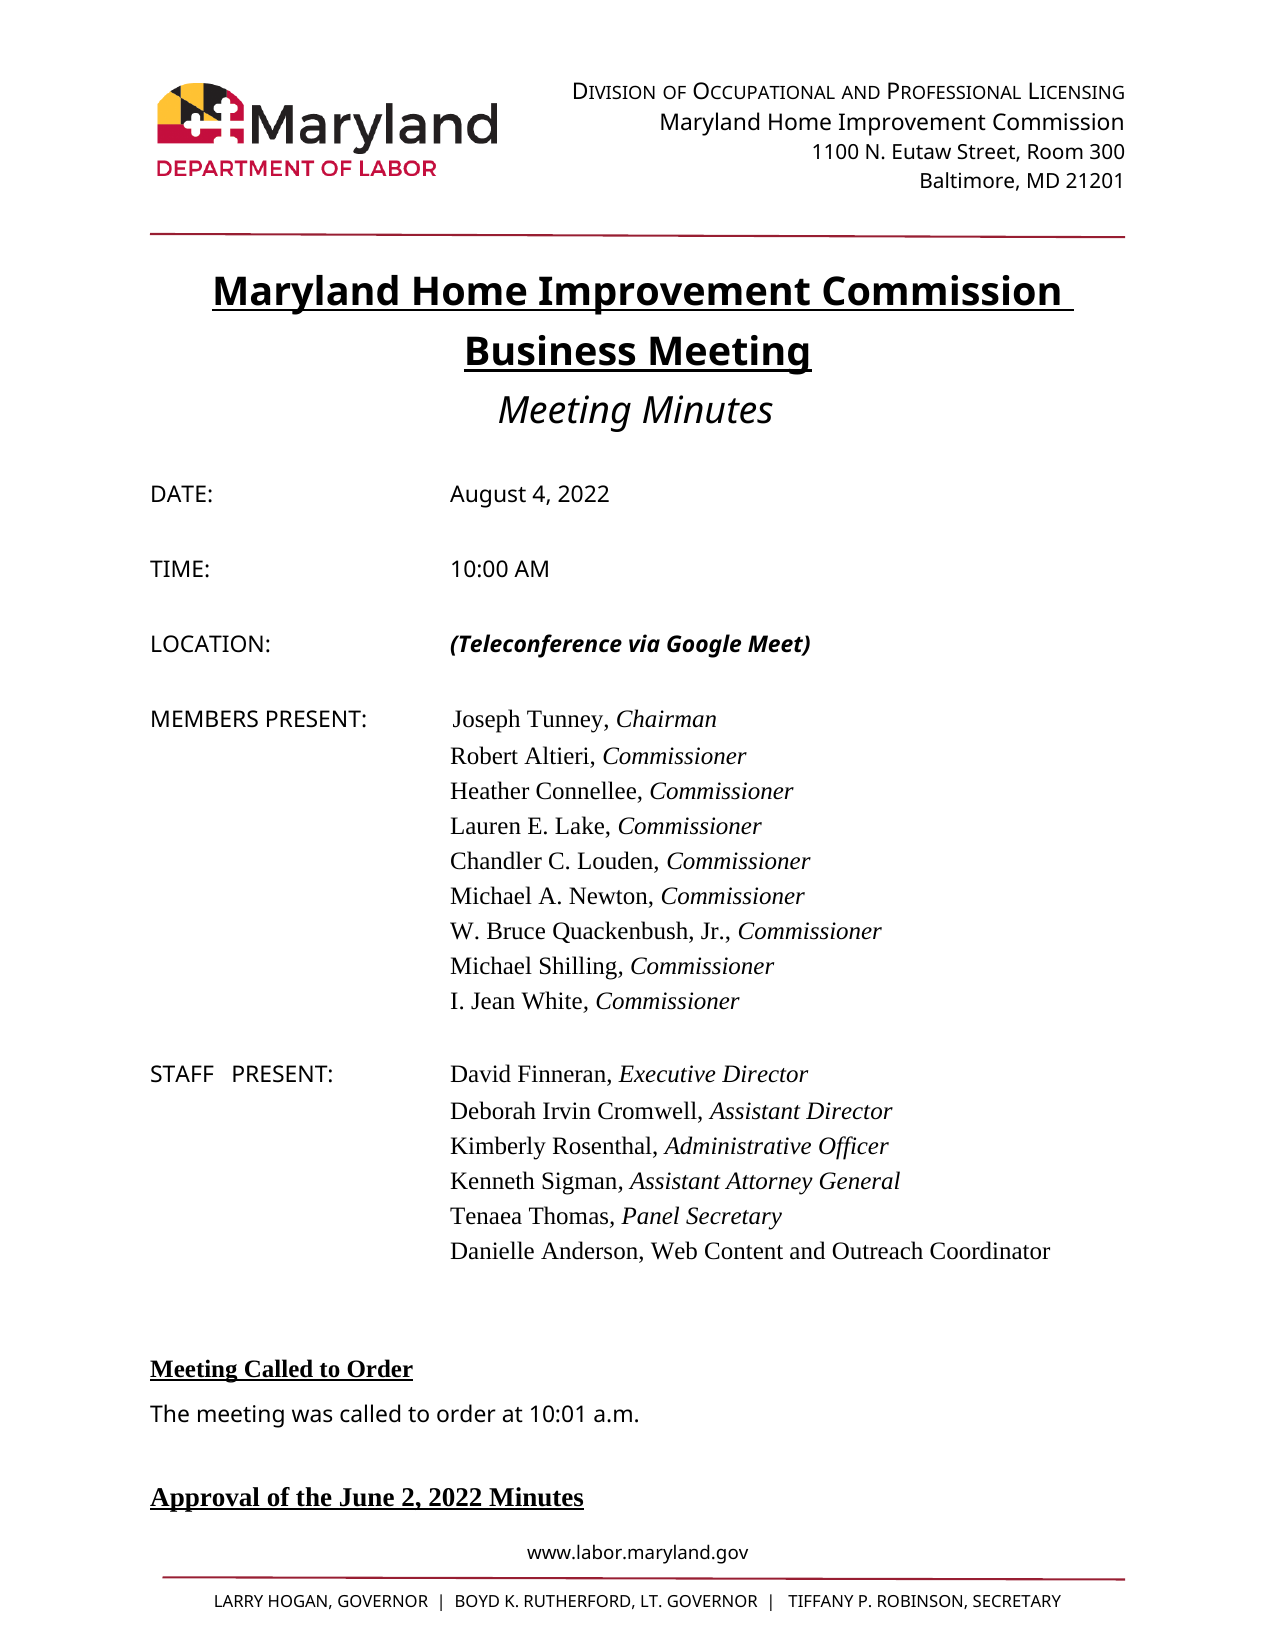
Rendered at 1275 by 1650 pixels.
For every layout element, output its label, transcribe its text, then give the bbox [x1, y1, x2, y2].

text Heather Connellee, Commissioner [375, 776, 1125, 804]
text Kenneth Sigman, Assistant Attorney General [375, 1166, 1125, 1194]
text I. Jean White, Commissioner [150, 986, 1125, 1014]
text STAFF PRESENT: David Finneran, Executive Director [150, 1058, 1125, 1089]
text Michael Shilling, Commissioner [150, 951, 1125, 979]
text Kimberly Rosenthal, Administrative Officer [375, 1131, 1125, 1159]
title Business Meeting [150, 323, 1125, 377]
text Danielle Anderson, Web Content and Outreach Coordinator [150, 1236, 1125, 1264]
text Chandler C. Louden, Commissioner [375, 846, 1125, 874]
text LOCATION: (Teleconference via Google Meet) [150, 628, 1125, 659]
text TIME: 10:00 AM [150, 553, 1125, 584]
text Lauren E. Lake, Commissioner [375, 811, 1125, 839]
subtitle Meeting Called to Order [150, 1354, 1125, 1383]
text W. Bruce Quackenbush, Jr., Commissioner [150, 916, 1125, 944]
text Michael A. Newton, Commissioner [150, 881, 1125, 909]
text MEMBERS PRESENT: Joseph Tunney, Chairman [150, 703, 1125, 734]
text Robert Altieri, Commissioner [150, 741, 1125, 769]
text DATE: August 4, 2022 [150, 478, 1125, 509]
picture [150, 76, 504, 183]
subtitle Meeting Minutes [150, 383, 1125, 434]
text Deborah Irvin Cromwell, Assistant Director [150, 1096, 1125, 1124]
text Tenaea Thomas, Panel Secretary [375, 1201, 1125, 1229]
text The meeting was called to order at 10:01 a.m. [150, 1397, 1125, 1429]
title Maryland Home Improvement Commission [150, 263, 1125, 317]
subtitle Approval of the June 2, 2022 Minutes [150, 1481, 1125, 1512]
